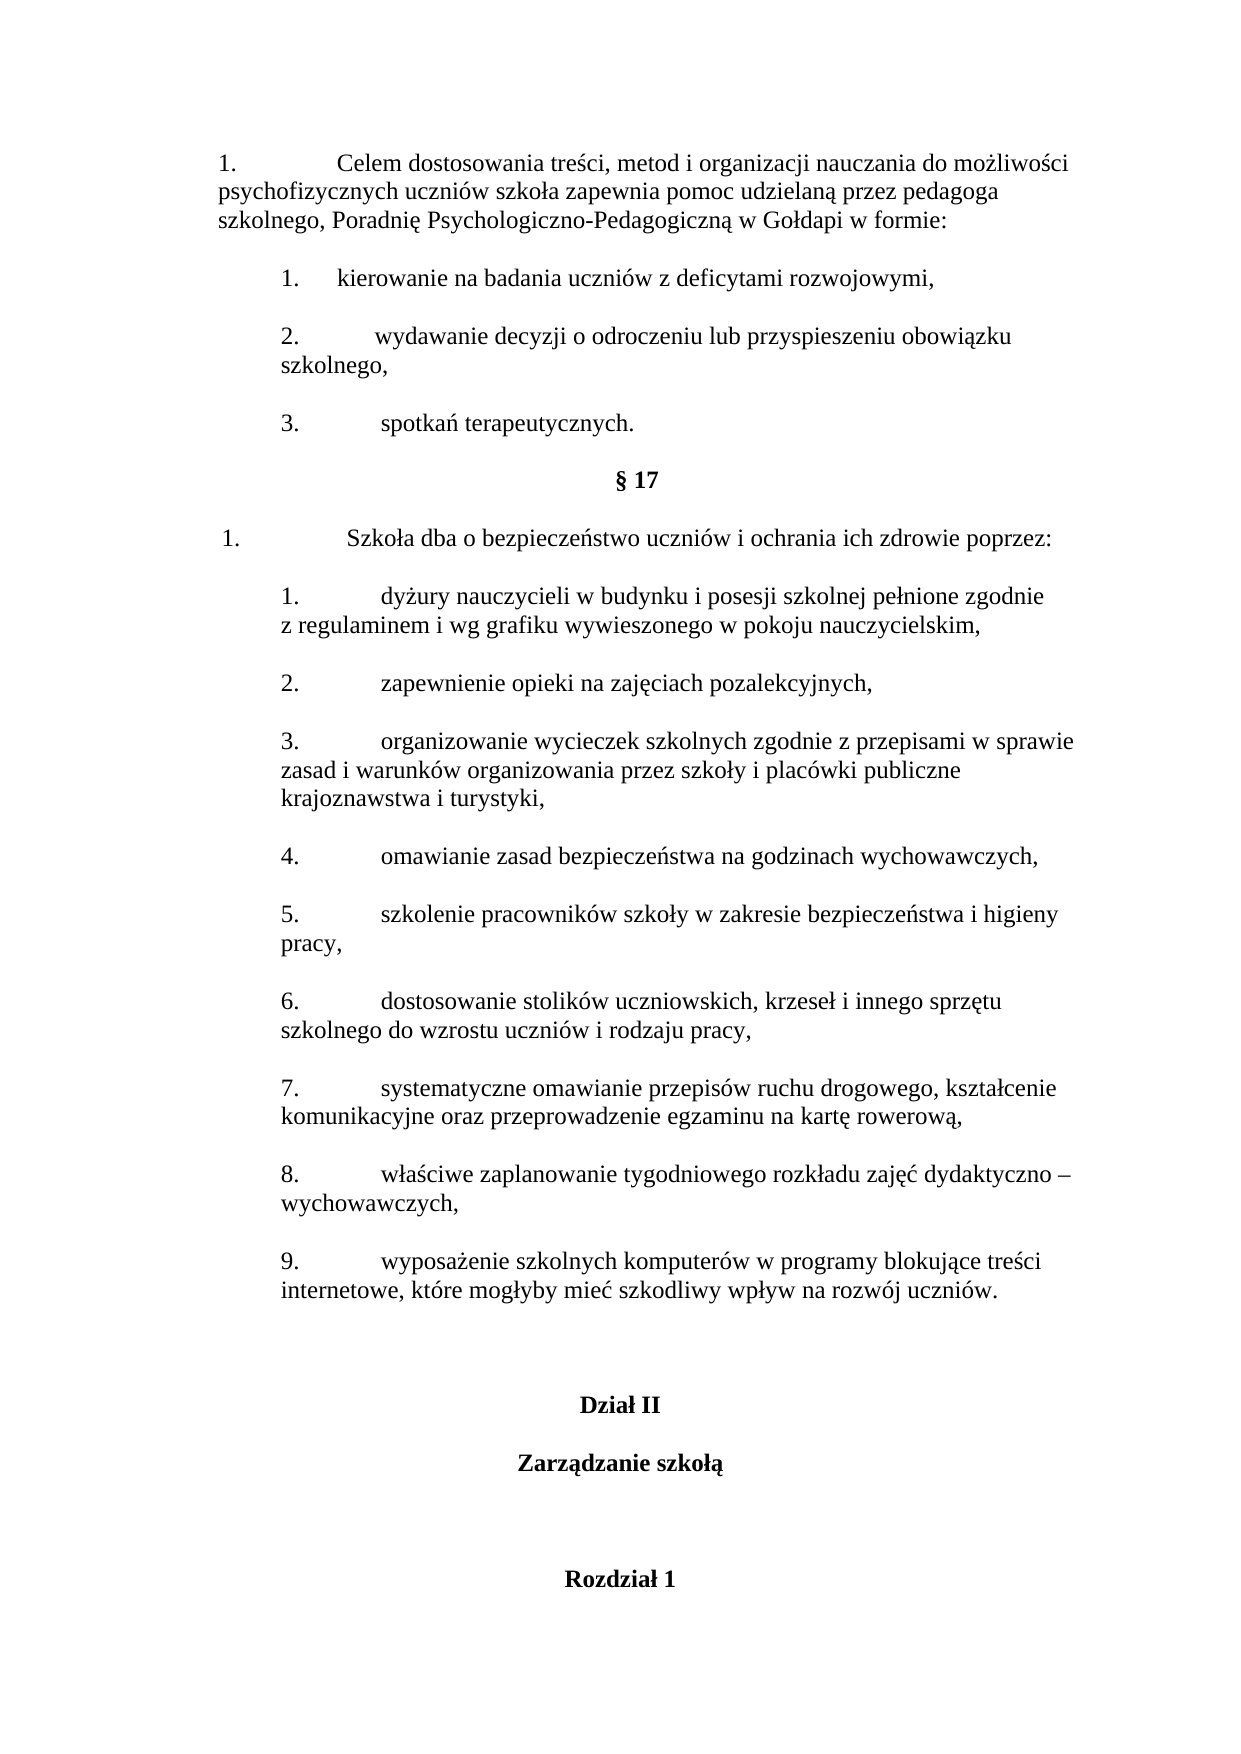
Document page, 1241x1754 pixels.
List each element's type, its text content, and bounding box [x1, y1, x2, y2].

text 2. zapewnienie opieki na zajęciach pozalekcyjnych, [281, 668, 1093, 697]
text Rozdział 1 [148, 1564, 1093, 1593]
text 6. dostosowanie stolików uczniowskich, krzeseł i innego sprzętu szkolnego do wzrostu uczniów i rodzaju pracy, [281, 986, 1093, 1043]
text 4. omawianie zasad bezpieczeństwa na godzinach wychowawczych, [281, 841, 1093, 870]
text 1. Celem dostosowania treści, metod i organizacji nauczania do możliwości psychofizycznych uczniów szkoła zapewnia pomoc udzielaną przez pedagoga szkolnego, Poradnię Psychologiczno-Pedagogiczną w Gołdapi w formie: [218, 148, 1093, 234]
text 1. dyżury nauczycieli w budynku i posesji szkolnej pełnione zgodnie z regulaminem i wg grafiku wywieszonego w pokoju nauczycielskim, [281, 581, 1093, 639]
text Dział II [148, 1391, 1093, 1419]
text 3. organizowanie wycieczek szkolnych zgodnie z przepisami w sprawie zasad i warunków organizowania przez szkoły i placówki publiczne krajoznawstwa i turystyki, [281, 726, 1093, 812]
text 1. kierowanie na badania uczniów z deficytami rozwojowymi, [281, 263, 1093, 292]
text 3. spotkań terapeutycznych. [281, 408, 1093, 436]
text 2. wydawanie decyzji o odroczeniu lub przyspieszeniu obowiązku szkolnego, [281, 321, 1093, 378]
text 8. właściwe zaplanowanie tygodniowego rozkładu zajęć dydaktyczno – wychowawczych, [281, 1159, 1093, 1217]
text 7. systematyczne omawianie przepisów ruchu drogowego, kształcenie komunikacyjne oraz przeprowadzenie egzaminu na kartę rowerową, [281, 1073, 1093, 1130]
text 1. Szkoła dba o bezpieczeństwo uczniów i ochrania ich zdrowie poprzez: [221, 523, 1093, 552]
text 9. wyposażenie szkolnych komputerów w programy blokujące treści internetowe, które mogłyby mieć szkodliwy wpływ na rozwój uczniów. [281, 1246, 1093, 1303]
text Zarządzanie szkołą [148, 1448, 1093, 1477]
text § 17 [180, 466, 1093, 494]
text 5. szkolenie pracowników szkoły w zakresie bezpieczeństwa i higieny pracy, [281, 899, 1093, 957]
